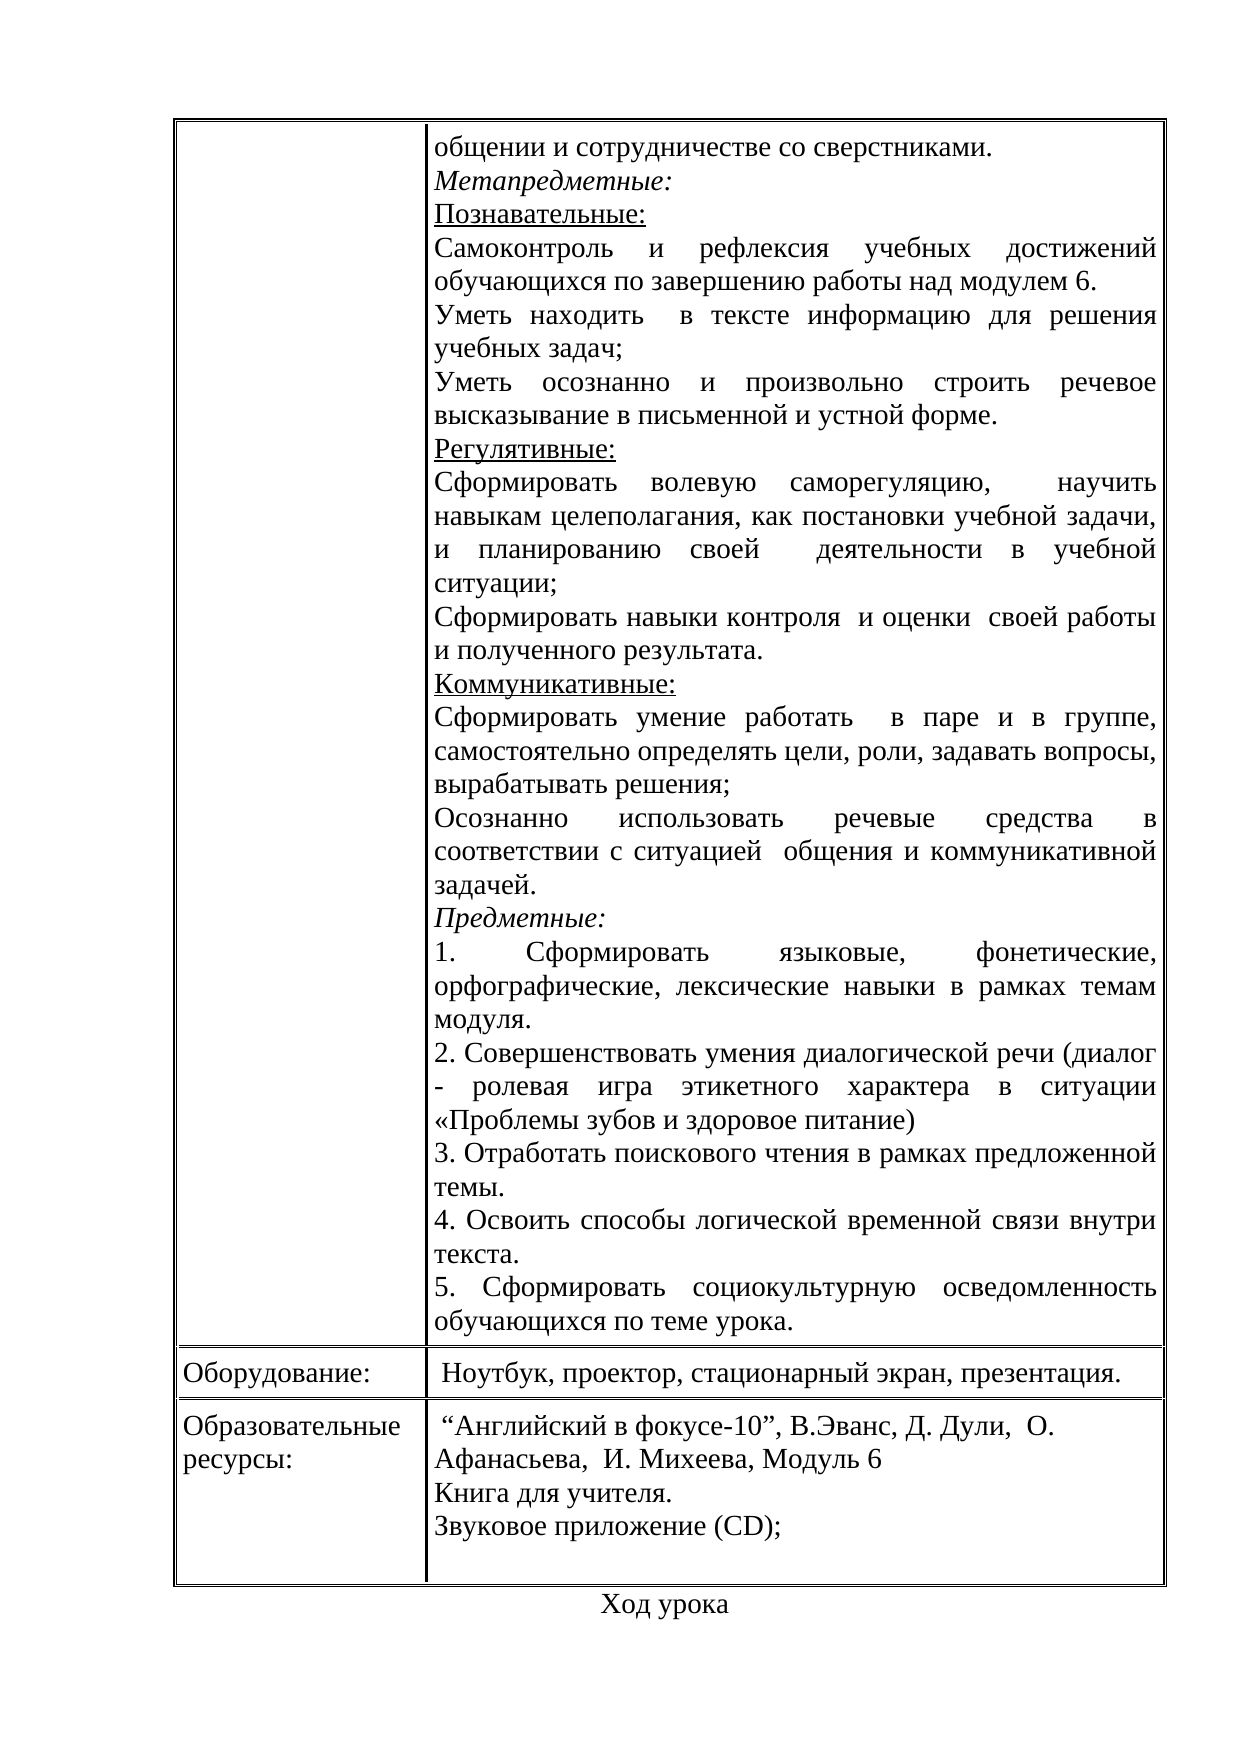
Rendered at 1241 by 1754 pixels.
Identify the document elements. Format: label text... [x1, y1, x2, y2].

text Ход урока [177, 1587, 1152, 1620]
table_cell Ноутбук, проектор, стационарный экран, презентация. [428, 1345, 1164, 1397]
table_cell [426, 122, 1163, 1344]
table_cell “Английский в фокусе-10”, В.Эванс, Д. Дули, О. Афанасьева, И. Михеева, Модуль 6 Книга для учителя. Звуковое приложение (CD); [426, 1397, 1165, 1583]
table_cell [177, 122, 426, 1344]
table_cell Образовательные ресурсы: [175, 1397, 426, 1583]
table_cell Оборудование: [177, 1345, 425, 1397]
